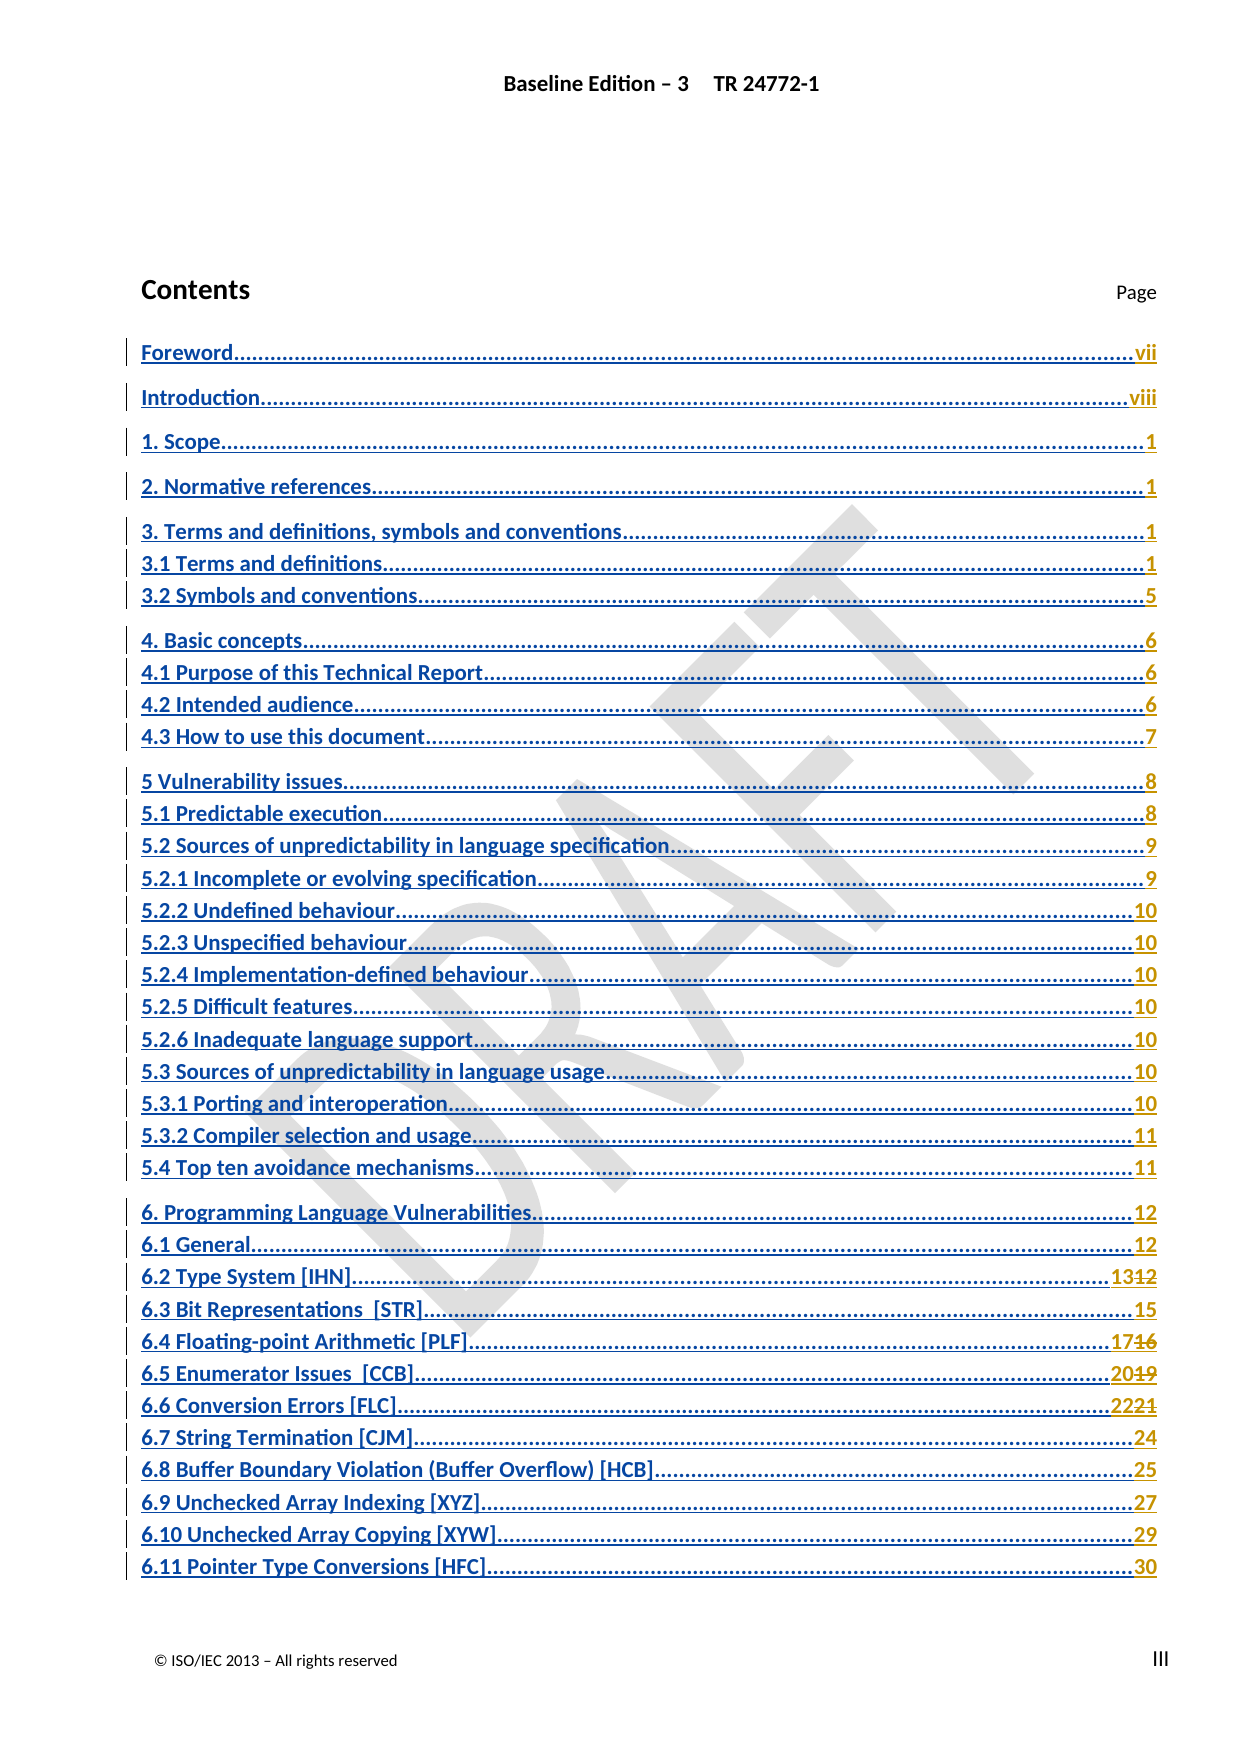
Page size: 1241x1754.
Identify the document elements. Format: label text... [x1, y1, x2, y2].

text Contents Page [141, 273, 1182, 306]
